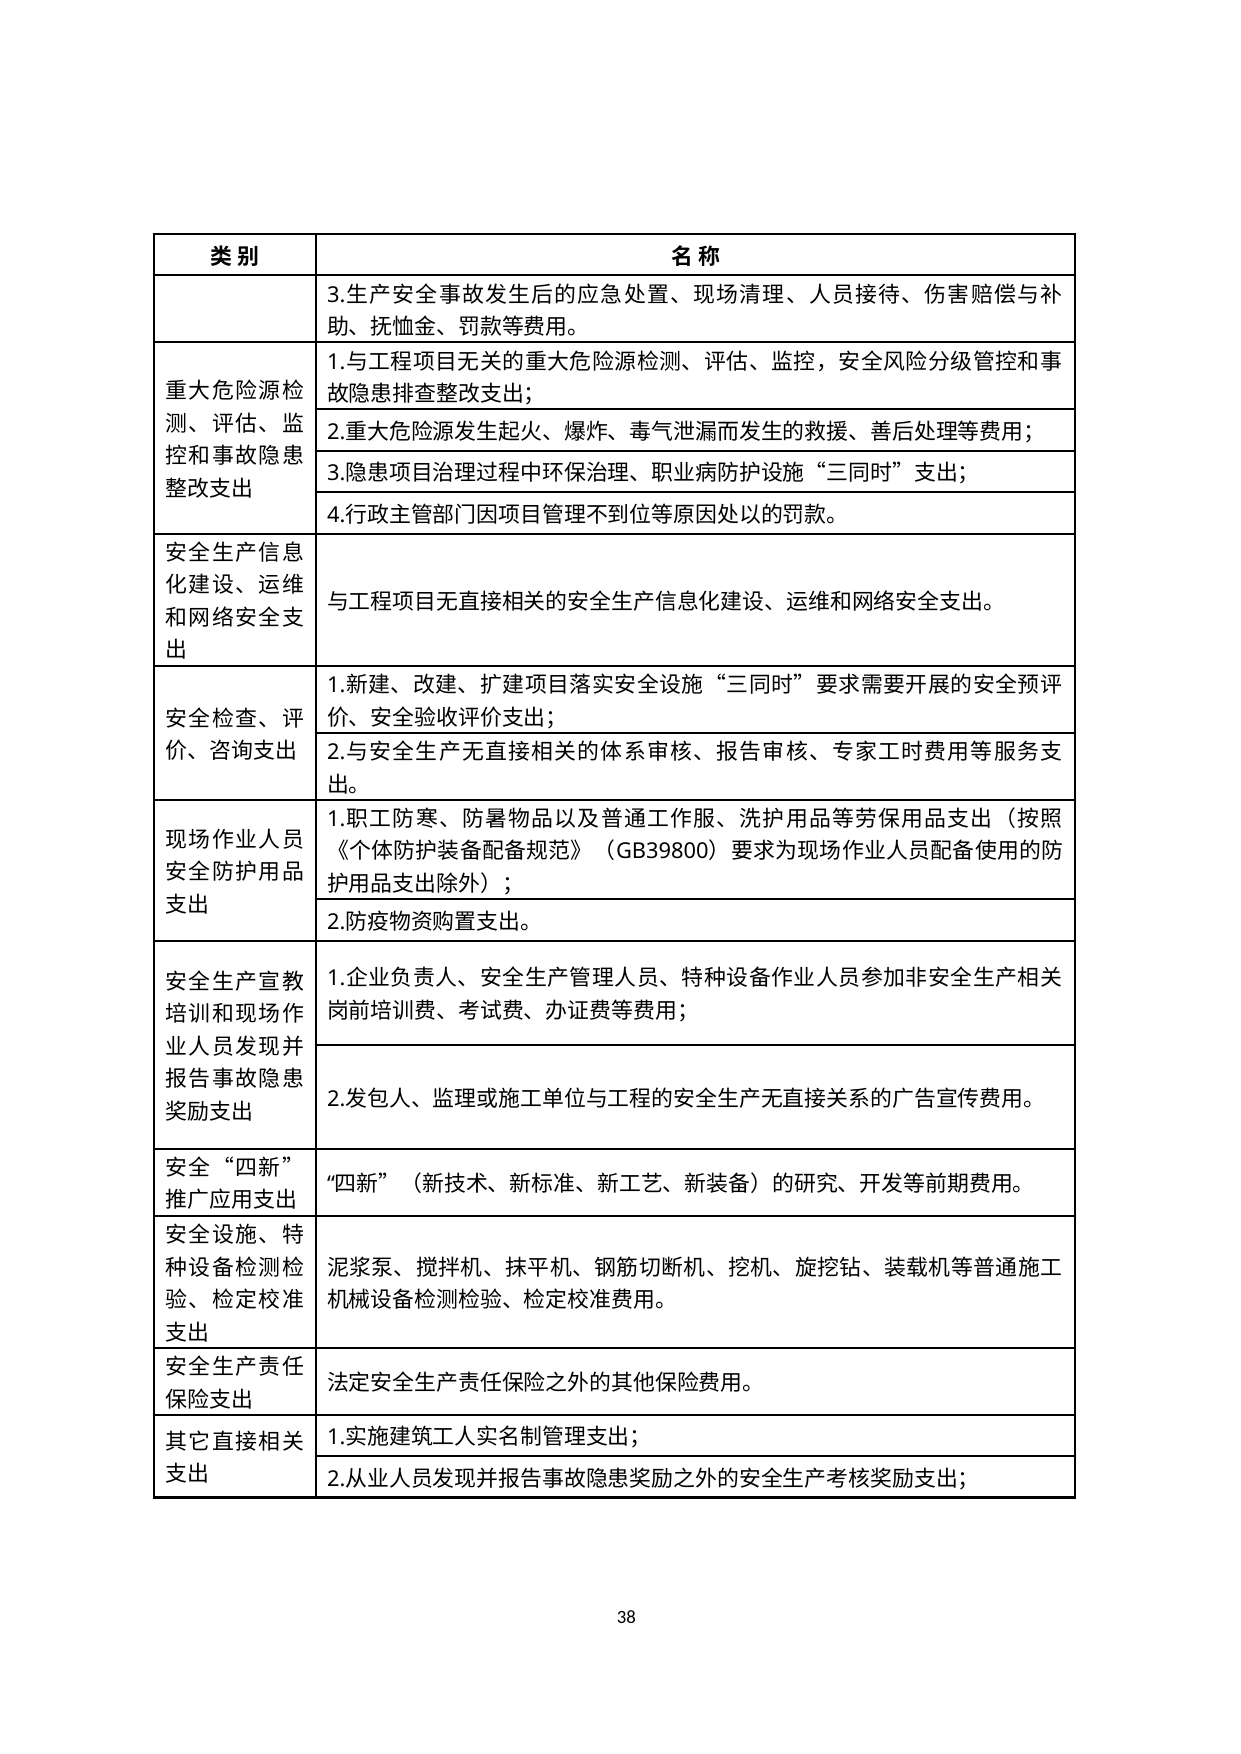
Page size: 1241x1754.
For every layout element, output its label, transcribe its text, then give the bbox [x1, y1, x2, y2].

table_cell 重大危险源检测、评估、监控和事故隐患整改支出 [155, 343, 315, 532]
table_cell 1.企业负责人、安全生产管理人员、特种设备作业人员参加非安全生产相关岗前培训费、考试费、办证费等费用； [317, 942, 1074, 1043]
table_cell 2.发包人、监理或施工单位与工程的安全生产无直接关系的广告宣传费用。 [317, 1046, 1074, 1147]
table_cell 泥浆泵、搅拌机、抹平机、钢筋切断机、挖机、旋挖钻、装载机等普通施工机械设备检测检验、检定校准费用。 [317, 1217, 1074, 1347]
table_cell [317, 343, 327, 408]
table_cell 1.实施建筑工人实名制管理支出； [317, 1416, 1074, 1455]
table_cell 1.新建、改建、扩建项目落实安全设施“三同时”要求需要开展的安全预评价、安全验收评价支出； [317, 667, 1074, 732]
table_cell 安全生产责任保险支出 [155, 1349, 315, 1414]
table_cell 安全生产宣教培训和现场作业人员发现并报告事故隐患奖励支出 [155, 942, 315, 1147]
table_cell “四新”（新技术、新标准、新工艺、新装备）的研究、开发等前期费用。 [317, 1150, 1074, 1214]
table_header 类 别 [155, 235, 315, 274]
table_cell 1.职工防寒、防暑物品以及普通工作服、洗护用品等劳保用品支出（按照《个体防护装备配备规范》（GB39800）要求为现场作业人员配备使用的防护用品支出除外）； [317, 801, 1074, 898]
table_cell 2.防疫物资购置支出。 [317, 900, 1074, 939]
table_header 名 称 [317, 235, 1074, 274]
table_cell 2.从业人员发现并报告事故隐患奖励之外的安全生产考核奖励支出； [317, 1457, 1074, 1496]
table_cell 2.重大危险源发生起火、爆炸、毒气泄漏而发生的救援、善后处理等费用； [317, 410, 1074, 450]
table_cell 2.与安全生产无直接相关的体系审核、报告审核、专家工时费用等服务支出。 [317, 734, 1074, 799]
table_cell 3.隐患项目治理过程中环保治理、职业病防护设施“三同时”支出； [317, 452, 1074, 491]
table_cell 安全生产信息化建设、运维和网络安全支出 [155, 535, 315, 664]
table_cell 安全设施、特种设备检测检验、检定校准支出 [155, 1217, 315, 1347]
table_cell 其它直接相关支出 [155, 1416, 315, 1496]
table_cell 4.行政主管部门因项目管理不到位等原因处以的罚款。 [317, 493, 1074, 532]
table_cell 法定安全生产责任保险之外的其他保险费用。 [317, 1349, 1074, 1414]
table_cell 安全检查、评价、咨询支出 [155, 667, 315, 799]
table_cell 3.生产安全事故发生后的应急处置、现场清理、人员接待、伤害赔偿与补助、抚恤金、罚款等费用。 [317, 276, 1074, 341]
table_cell 与工程项目无直接相关的安全生产信息化建设、运维和网络安全支出。 [317, 535, 1074, 664]
table_cell 安全“四新”推广应用支出 [155, 1150, 315, 1214]
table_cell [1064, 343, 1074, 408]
table_cell 现场作业人员安全防护用品支出 [155, 801, 315, 939]
